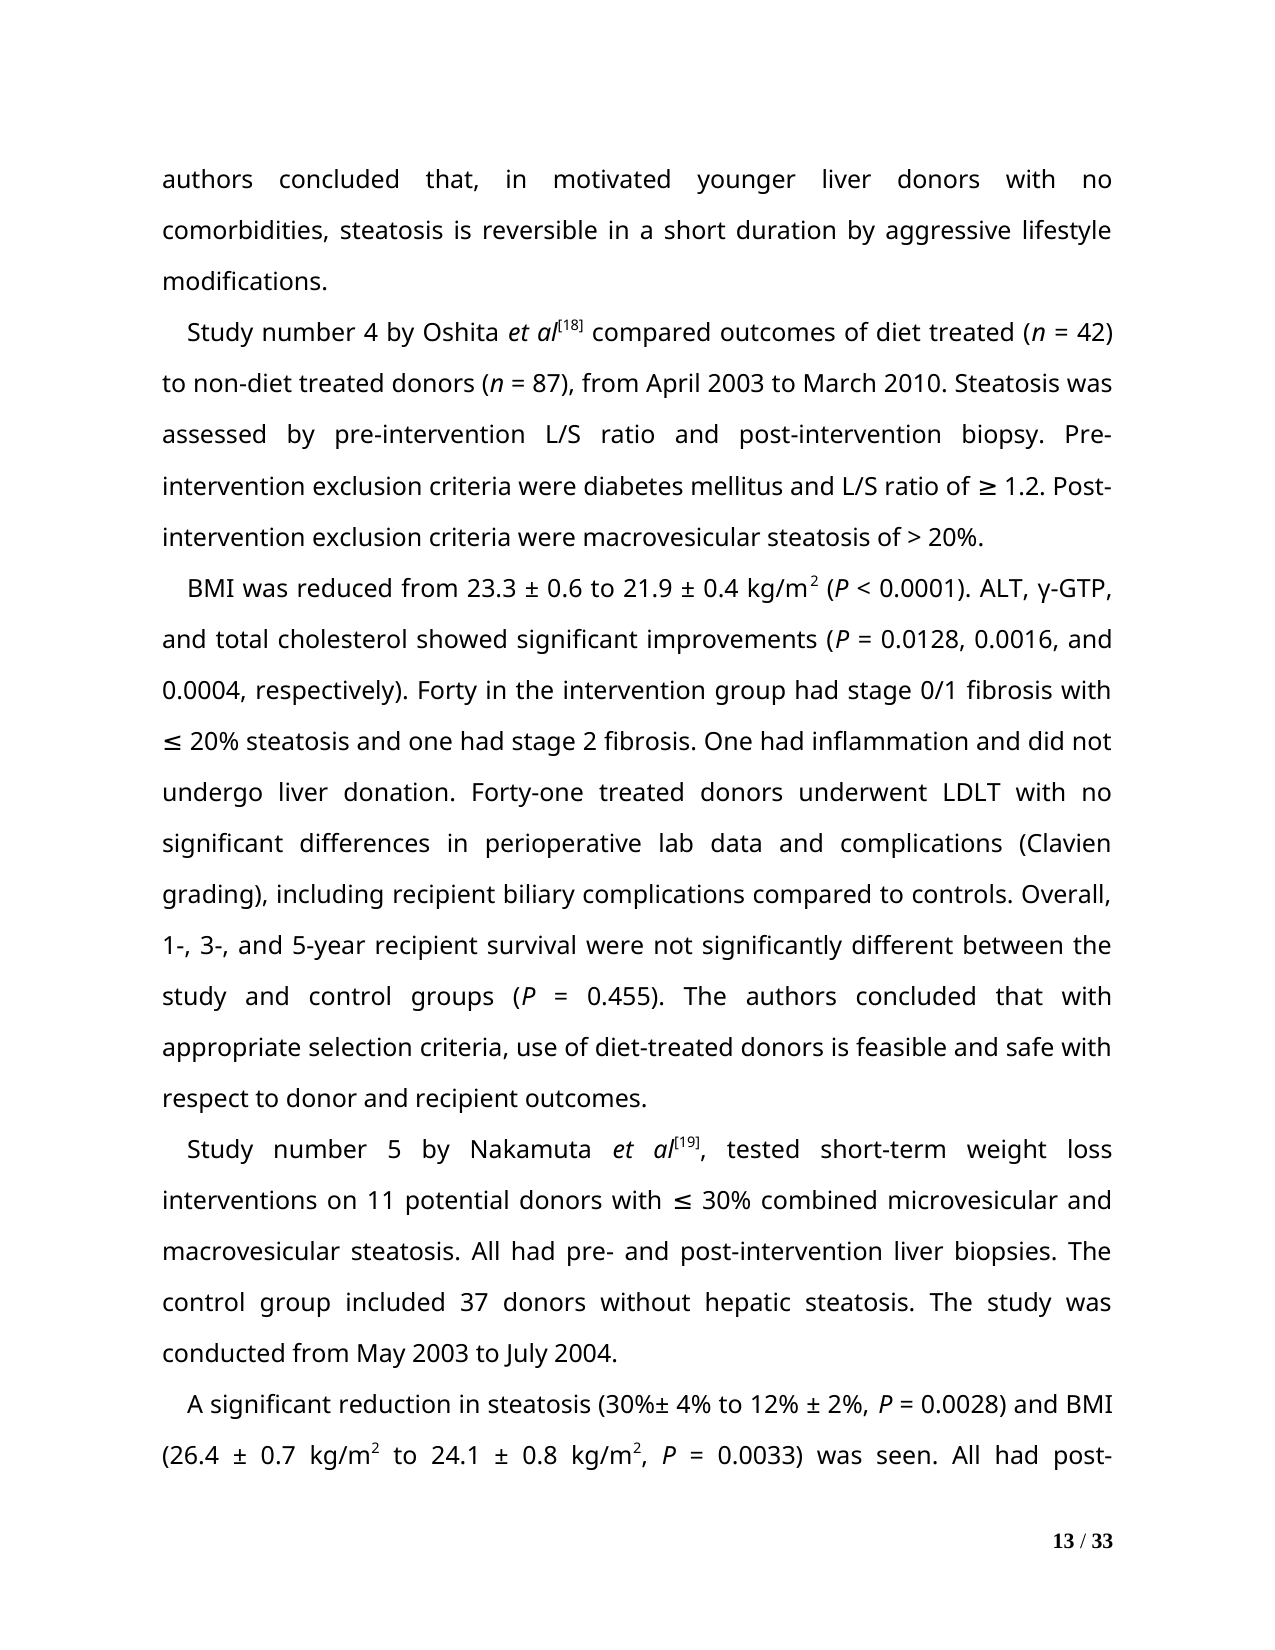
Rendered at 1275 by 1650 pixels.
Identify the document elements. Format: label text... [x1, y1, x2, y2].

text Study number 5 by Nakamuta et al[19], tested short-term weight loss interventions on 11 potential donors with ≤ 30% combined microvesicular and macrovesicular steatosis. All had pre- and post-intervention liver biopsies. The control group included 37 donors without hepatic steatosis. The study was conducted from May 2003 to July 2004. [162, 1132, 1113, 1370]
text Study number 4 by Oshita et al[18] compared outcomes of diet treated (n = 42) to non-diet treated donors (n = 87), from April 2003 to March 2010. Steatosis was assessed by pre-intervention L/S ratio and post-intervention biopsy. Pre-intervention exclusion criteria were diabetes mellitus and L/S ratio of ≥ 1.2. Post-intervention exclusion criteria were macrovesicular steatosis of > 20%. [162, 315, 1113, 553]
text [162, 1387, 1113, 1472]
text BMI was reduced from 23.3 ± 0.6 to 21.9 ± 0.4 kg/m2 (P < 0.0001). ALT, γ-GTP, and total cholesterol showed significant improvements (P = 0.0128, 0.0016, and 0.0004, respectively). Forty in the intervention group had stage 0/1 fibrosis with ≤ 20% steatosis and one had stage 2 fibrosis. One had inflammation and did not undergo liver donation. Forty-one treated donors underwent LDLT with no significant differences in perioperative lab data and complications (Clavien grading), including recipient biliary complications compared to controls. Overall, 1-, 3-, and 5-year recipient survival were not significantly different between the study and control groups (P = 0.455). The authors concluded that with appropriate selection criteria, use of diet-treated donors is feasible and safe with respect to donor and recipient outcomes. [162, 570, 1113, 1115]
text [162, 162, 1113, 298]
